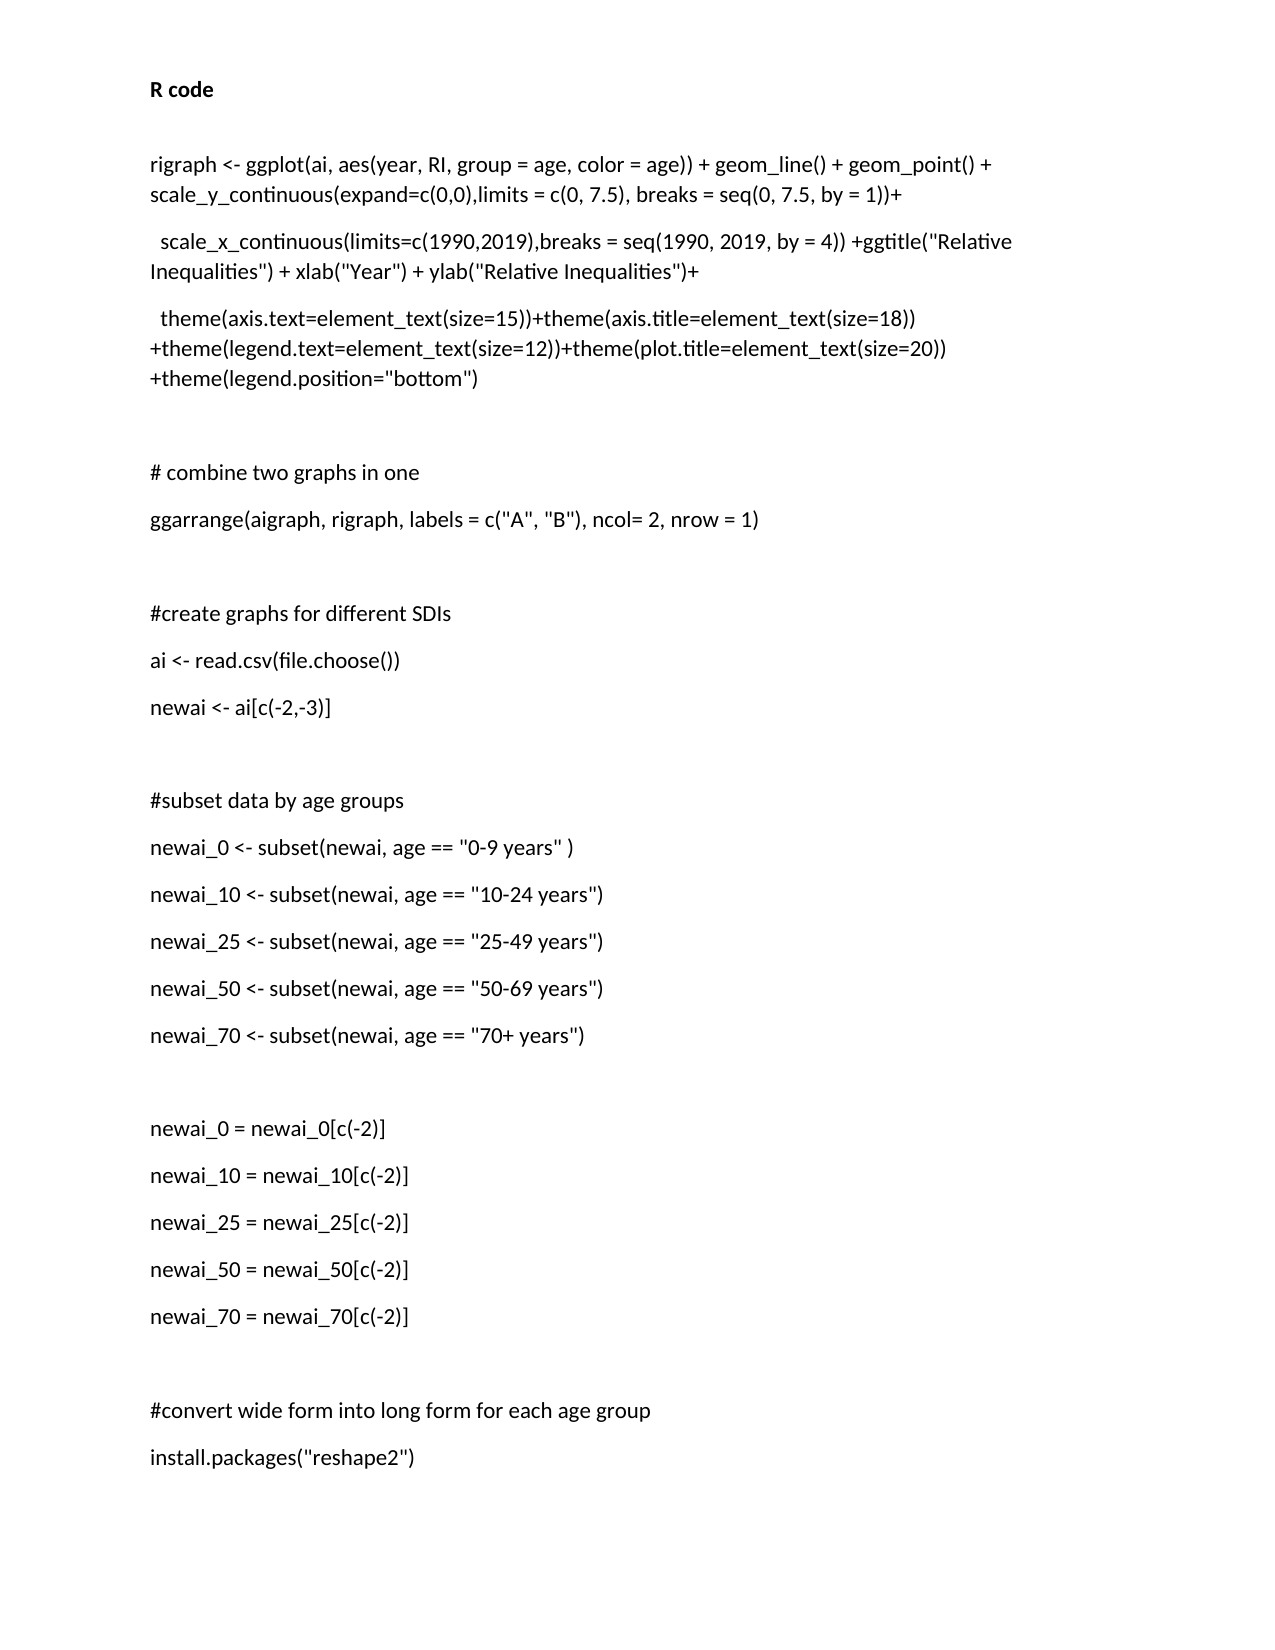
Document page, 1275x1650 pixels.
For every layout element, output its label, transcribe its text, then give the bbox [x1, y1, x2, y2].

text newai_25 = newai_25[c(-2)] [150, 1208, 1125, 1236]
text newai_0 = newai_0[c(-2)] [150, 1114, 1125, 1143]
text newai_10 = newai_10[c(-2)] [150, 1161, 1125, 1189]
text #subset data by age groups [150, 786, 1125, 814]
text ai <- read.csv(file.choose()) [150, 646, 1125, 674]
text newai_50 <- subset(newai, age == "50-69 years") [150, 974, 1125, 1002]
text ggarrange(aigraph, rigraph, labels = c("A", "B"), ncol= 2, nrow = 1) [150, 505, 1125, 533]
text newai_0 <- subset(newai, age == "0-9 years" ) [150, 833, 1125, 861]
text # combine two graphs in one [150, 458, 1125, 486]
text #create graphs for different SDIs [150, 599, 1125, 627]
text newai_50 = newai_50[c(-2)] [150, 1255, 1125, 1283]
text #convert wide form into long form for each age group [150, 1396, 1125, 1424]
text rigraph <- ggplot(ai, aes(year, RI, group = age, color = age)) + geom_line() + geom_point() + scale_y_continuous(expand=c(0,0),limits = c(0, 7.5), breaks = seq(0, 7.5, by = 1))+ [150, 150, 1125, 208]
text scale_x_continuous(limits=c(1990,2019),breaks = seq(1990, 2019, by = 4)) +ggtitle("Relative Inequalities") + xlab("Year") + ylab("Relative Inequalities")+ [150, 227, 1125, 285]
text newai_70 <- subset(newai, age == "70+ years") [150, 1021, 1125, 1049]
text newai_25 <- subset(newai, age == "25-49 years") [150, 927, 1125, 955]
text newai_10 <- subset(newai, age == "10-24 years") [150, 880, 1125, 908]
text newai <- ai[c(-2,-3)] [150, 693, 1125, 721]
text newai_70 = newai_70[c(-2)] [150, 1302, 1125, 1330]
text install.packages("reshape2") [150, 1443, 1125, 1471]
